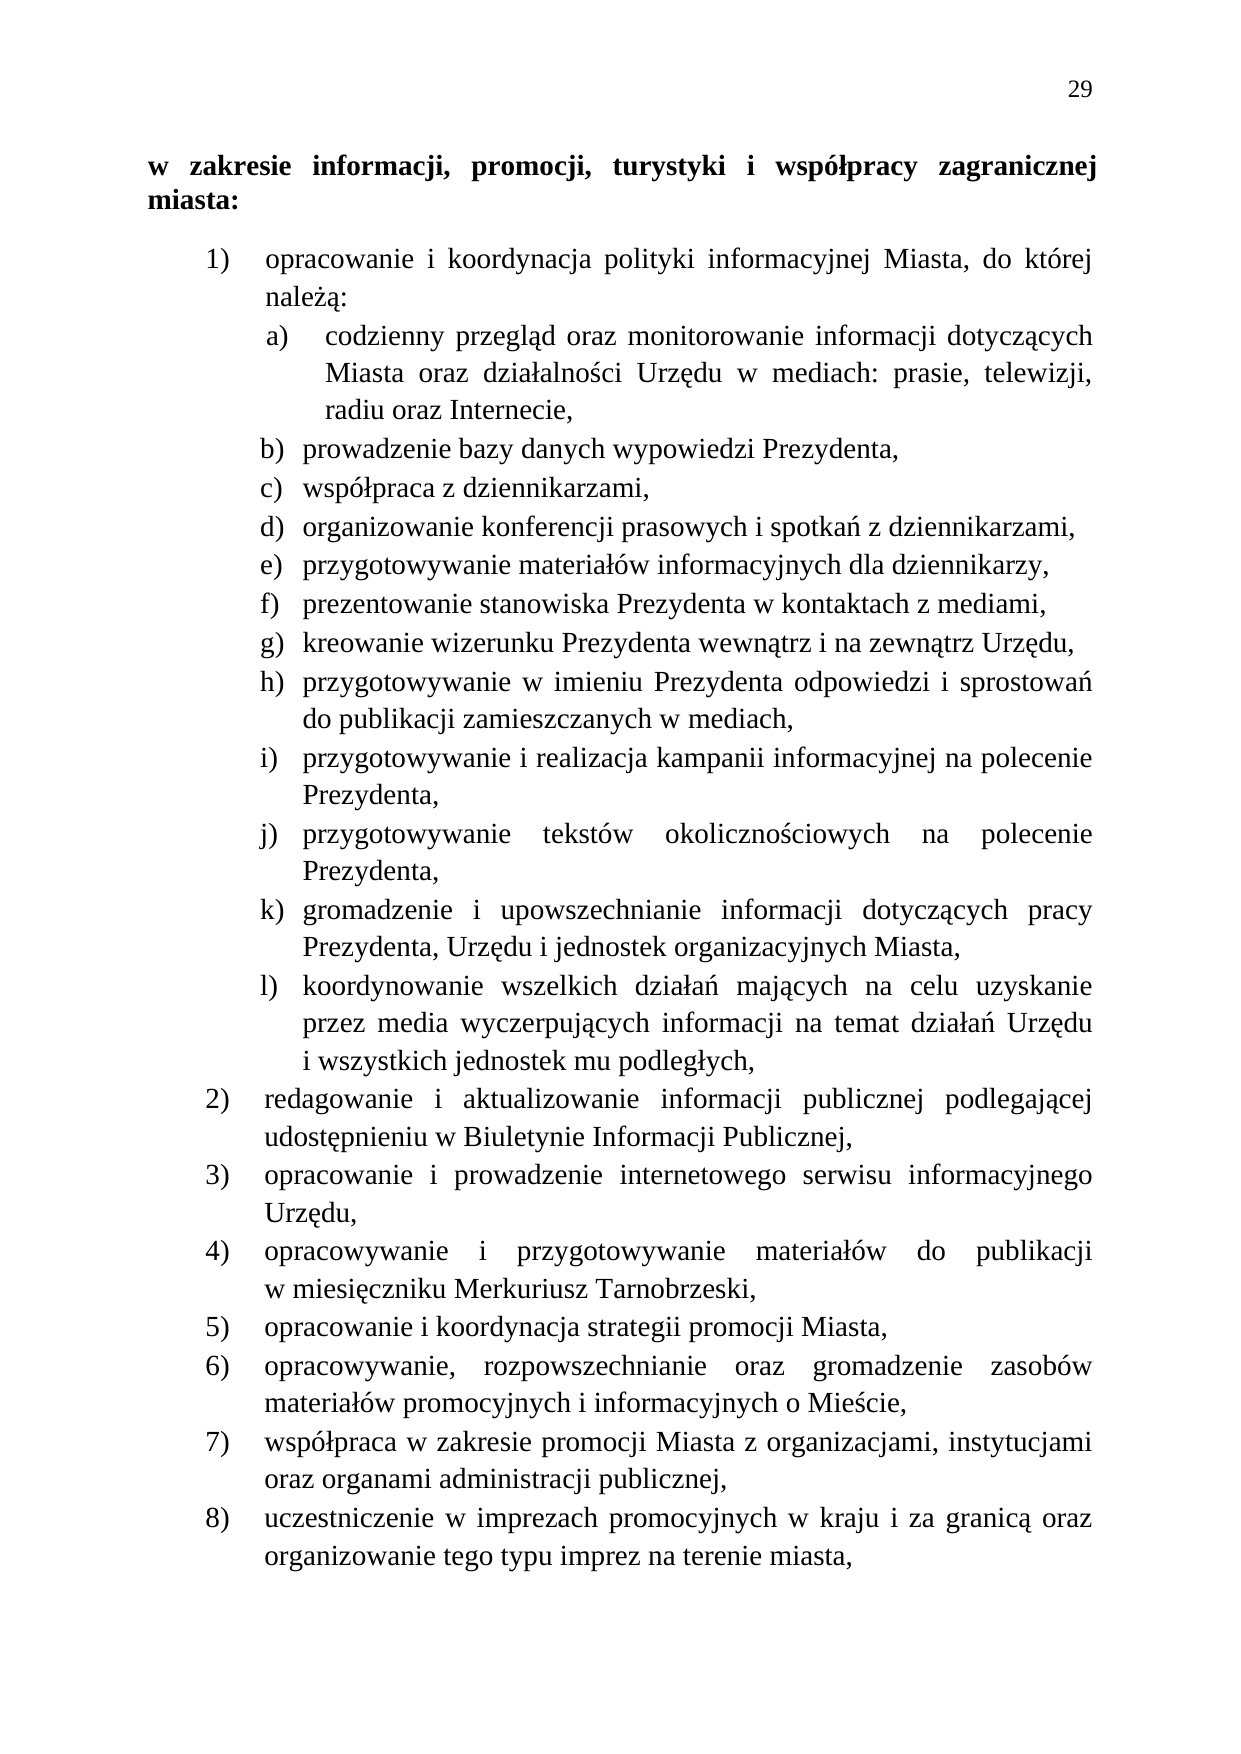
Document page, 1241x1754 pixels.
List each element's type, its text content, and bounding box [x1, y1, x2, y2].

text w zakresie informacji, promocji, turystyki i współpracy zagranicznej miasta: [147, 148, 1098, 216]
list redagowanie i aktualizowanie informacji publicznej podlegającej udostępnieniu w Biuletynie Informacji Publicznej, [205, 1081, 1093, 1152]
list opracowywanie i przygotowywanie materiałów do publikacji w miesięczniku Merkuriusz Tarnobrzeski, [205, 1233, 1093, 1304]
list prowadzenie bazy danych wypowiedzi Prezydenta, [260, 431, 1093, 464]
list współpraca w zakresie promocji Miasta z organizacjami, instytucjami oraz organami administracji publicznej, [205, 1424, 1093, 1495]
list organizowanie konferencji prasowych i spotkań z dziennikarzami, [260, 509, 1093, 542]
list uczestniczenie w imprezach promocyjnych w kraju i za granicą oraz organizowanie tego typu imprez na terenie miasta, [205, 1501, 1093, 1571]
list gromadzenie i upowszechnianie informacji dotyczących pracy Prezydenta, Urzędu i jednostek organizacyjnych Miasta, [260, 892, 1093, 963]
list kreowanie wizerunku Prezydenta wewnątrz i na zewnątrz Urzędu, [260, 625, 1093, 659]
list opracowanie i prowadzenie internetowego serwisu informacyjnego Urzędu, [205, 1157, 1093, 1228]
list codzienny przegląd oraz monitorowanie informacji dotyczących Miasta oraz działalności Urzędu w mediach: prasie, telewizji, radiu oraz Internecie, [266, 318, 1093, 426]
list przygotowywanie i realizacja kampanii informacyjnej na polecenie Prezydenta, [260, 740, 1093, 811]
list opracowywanie, rozpowszechnianie oraz gromadzenie zasobów materiałów promocyjnych i informacyjnych o Mieście, [205, 1348, 1093, 1419]
list opracowanie i koordynacja strategii promocji Miasta, [205, 1309, 1093, 1343]
list prezentowanie stanowiska Prezydenta w kontaktach z mediami, [260, 586, 1093, 620]
text 1) opracowanie i koordynacja polityki informacyjnej Miasta, do której należą: [205, 242, 1093, 312]
list przygotowywanie tekstów okolicznościowych na polecenie Prezydenta, [260, 816, 1093, 887]
list przygotowywanie materiałów informacyjnych dla dziennikarzy, [260, 547, 1093, 581]
list koordynowanie wszelkich działań mających na celu uzyskanie przez media wyczerpujących informacji na temat działań Urzędu i wszystkich jednostek mu podległych, [260, 968, 1093, 1076]
list współpraca z dziennikarzami, [260, 470, 1093, 503]
list przygotowywanie w imieniu Prezydenta odpowiedzi i sprostowań do publikacji zamieszczanych w mediach, [260, 664, 1093, 735]
